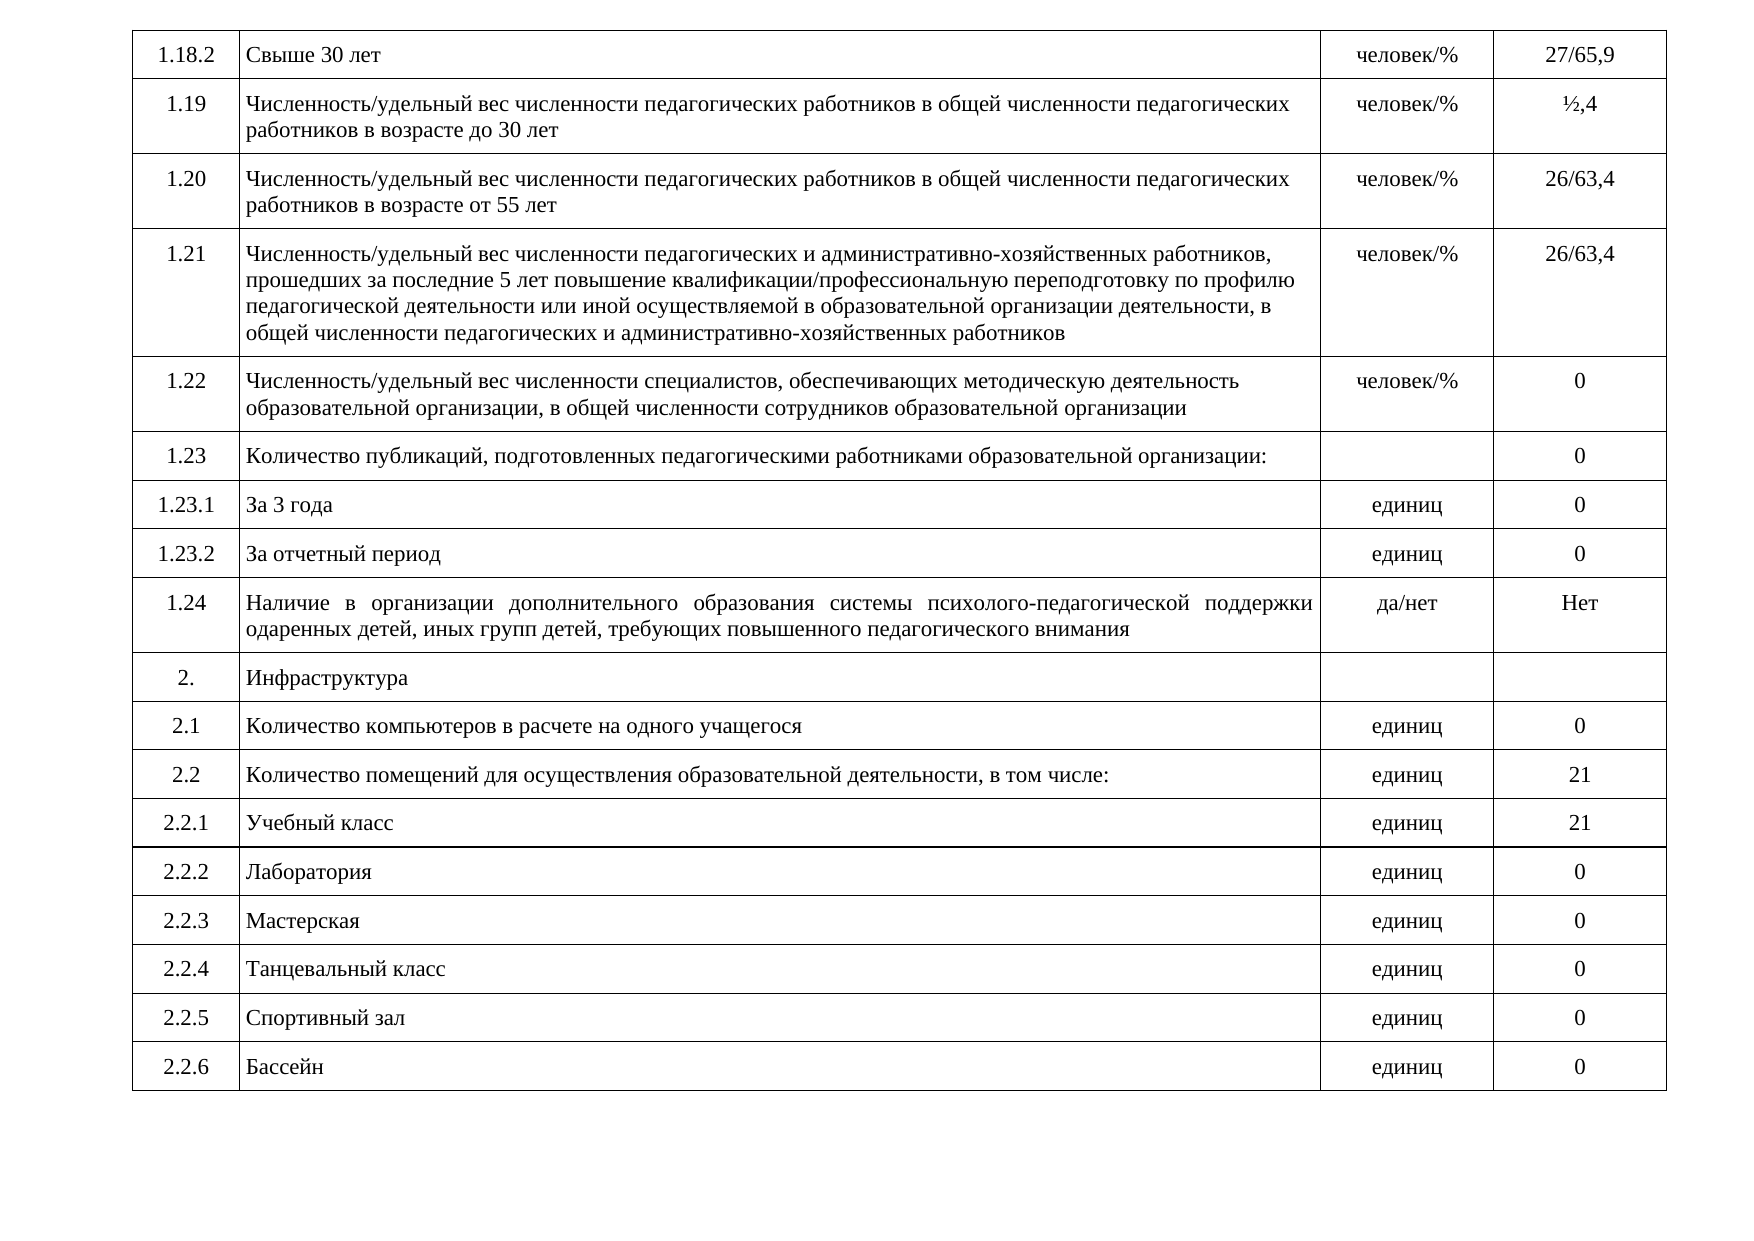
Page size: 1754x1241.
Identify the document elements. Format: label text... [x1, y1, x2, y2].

table_cell единиц [1321, 750, 1493, 798]
table_cell 27/65,9 [1494, 31, 1666, 78]
table_cell Численность/удельный вес численности педагогических работников в общей численности педагогических работников в возрасте до 30 лет [240, 79, 1320, 153]
table_cell 2.2 [133, 750, 239, 798]
table_cell Бассейн [240, 1042, 1320, 1090]
table_cell единиц [1321, 945, 1493, 992]
table_cell 1.19 [133, 79, 239, 153]
table_cell 2.2.1 [133, 799, 239, 846]
table_cell 2.2.2 [133, 848, 239, 895]
table_cell ½,4 [1494, 79, 1666, 153]
table_cell 2.2.5 [133, 994, 239, 1041]
table_cell 0 [1494, 896, 1666, 944]
table_cell 1.21 [133, 229, 239, 356]
table_cell да/нет [1321, 578, 1493, 652]
table_cell единиц [1321, 896, 1493, 944]
table_cell Количество компьютеров в расчете на одного учащегося [240, 702, 1320, 749]
table_cell Количество помещений для осуществления образовательной деятельности, в том числе: [240, 750, 1320, 798]
table_cell За отчетный период [240, 529, 1320, 577]
table_cell единиц [1321, 799, 1493, 846]
table_cell 1.22 [133, 357, 239, 431]
table_cell единиц [1321, 481, 1493, 528]
table_cell человек/% [1321, 357, 1493, 431]
table_cell единиц [1321, 994, 1493, 1041]
table_cell человек/% [1321, 31, 1493, 78]
table_cell 2. [133, 653, 239, 701]
table_cell 21 [1494, 750, 1666, 798]
table_cell 26/63,4 [1494, 229, 1666, 356]
table_cell 0 [1494, 357, 1666, 431]
table_cell [1321, 432, 1493, 479]
table_cell Инфраструктура [240, 653, 1320, 701]
table_cell 2.2.6 [133, 1042, 239, 1090]
table_cell 1.18.2 [133, 31, 239, 78]
table_cell 0 [1494, 994, 1666, 1041]
table_cell человек/% [1321, 229, 1493, 356]
table_cell Количество публикаций, подготовленных педагогическими работниками образовательной организации: [240, 432, 1320, 479]
table_cell 0 [1494, 529, 1666, 577]
table_cell Танцевальный класс [240, 945, 1320, 992]
table_cell Численность/удельный вес численности педагогических работников в общей численности педагогических работников в возрасте от 55 лет [240, 154, 1320, 228]
table_cell 1.23 [133, 432, 239, 479]
table_cell единиц [1321, 1042, 1493, 1090]
table_cell 2.2.3 [133, 896, 239, 944]
table_cell 2.2.4 [133, 945, 239, 992]
table_cell [1321, 653, 1493, 701]
table_cell Нет [1494, 578, 1666, 652]
table_cell 21 [1494, 799, 1666, 846]
table_cell 1.24 [133, 578, 239, 652]
table_cell 0 [1494, 1042, 1666, 1090]
table_cell Спортивный зал [240, 994, 1320, 1041]
table_cell Численность/удельный вес численности специалистов, обеспечивающих методическую деятельность образовательной организации, в общей численности сотрудников образовательной организации [240, 357, 1320, 431]
table_cell За 3 года [240, 481, 1320, 528]
table_cell 0 [1494, 481, 1666, 528]
table_cell [1494, 653, 1666, 701]
table_cell 2.1 [133, 702, 239, 749]
table_cell Учебный класс [240, 799, 1320, 846]
table_cell единиц [1321, 529, 1493, 577]
table_cell единиц [1321, 848, 1493, 895]
table_cell Численность/удельный вес численности педагогических и административно-хозяйственных работников, прошедших за последние 5 лет повышение квалификации/профессиональную переподготовку по профилю педагогической деятельности или иной осуществляемой в образовательной организации деятельности, в общей численности педагогических и административно-хозяйственных работников [240, 229, 1320, 356]
table_cell 26/63,4 [1494, 154, 1666, 228]
table_cell Мастерская [240, 896, 1320, 944]
table_cell Свыше 30 лет [240, 31, 1320, 78]
table_cell Наличие в организации дополнительного образования системы психолого-педагогической поддержки одаренных детей, иных групп детей, требующих повышенного педагогического внимания [240, 578, 1320, 652]
table_cell 1.20 [133, 154, 239, 228]
table_cell человек/% [1321, 79, 1493, 153]
table_cell единиц [1321, 702, 1493, 749]
table_cell 1.23.2 [133, 529, 239, 577]
table_cell 1.23.1 [133, 481, 239, 528]
table_cell 0 [1494, 945, 1666, 992]
table_cell 0 [1494, 702, 1666, 749]
table_cell человек/% [1321, 154, 1493, 228]
table_cell Лаборатория [240, 848, 1320, 895]
table_cell 0 [1494, 848, 1666, 895]
table_cell 0 [1494, 432, 1666, 479]
